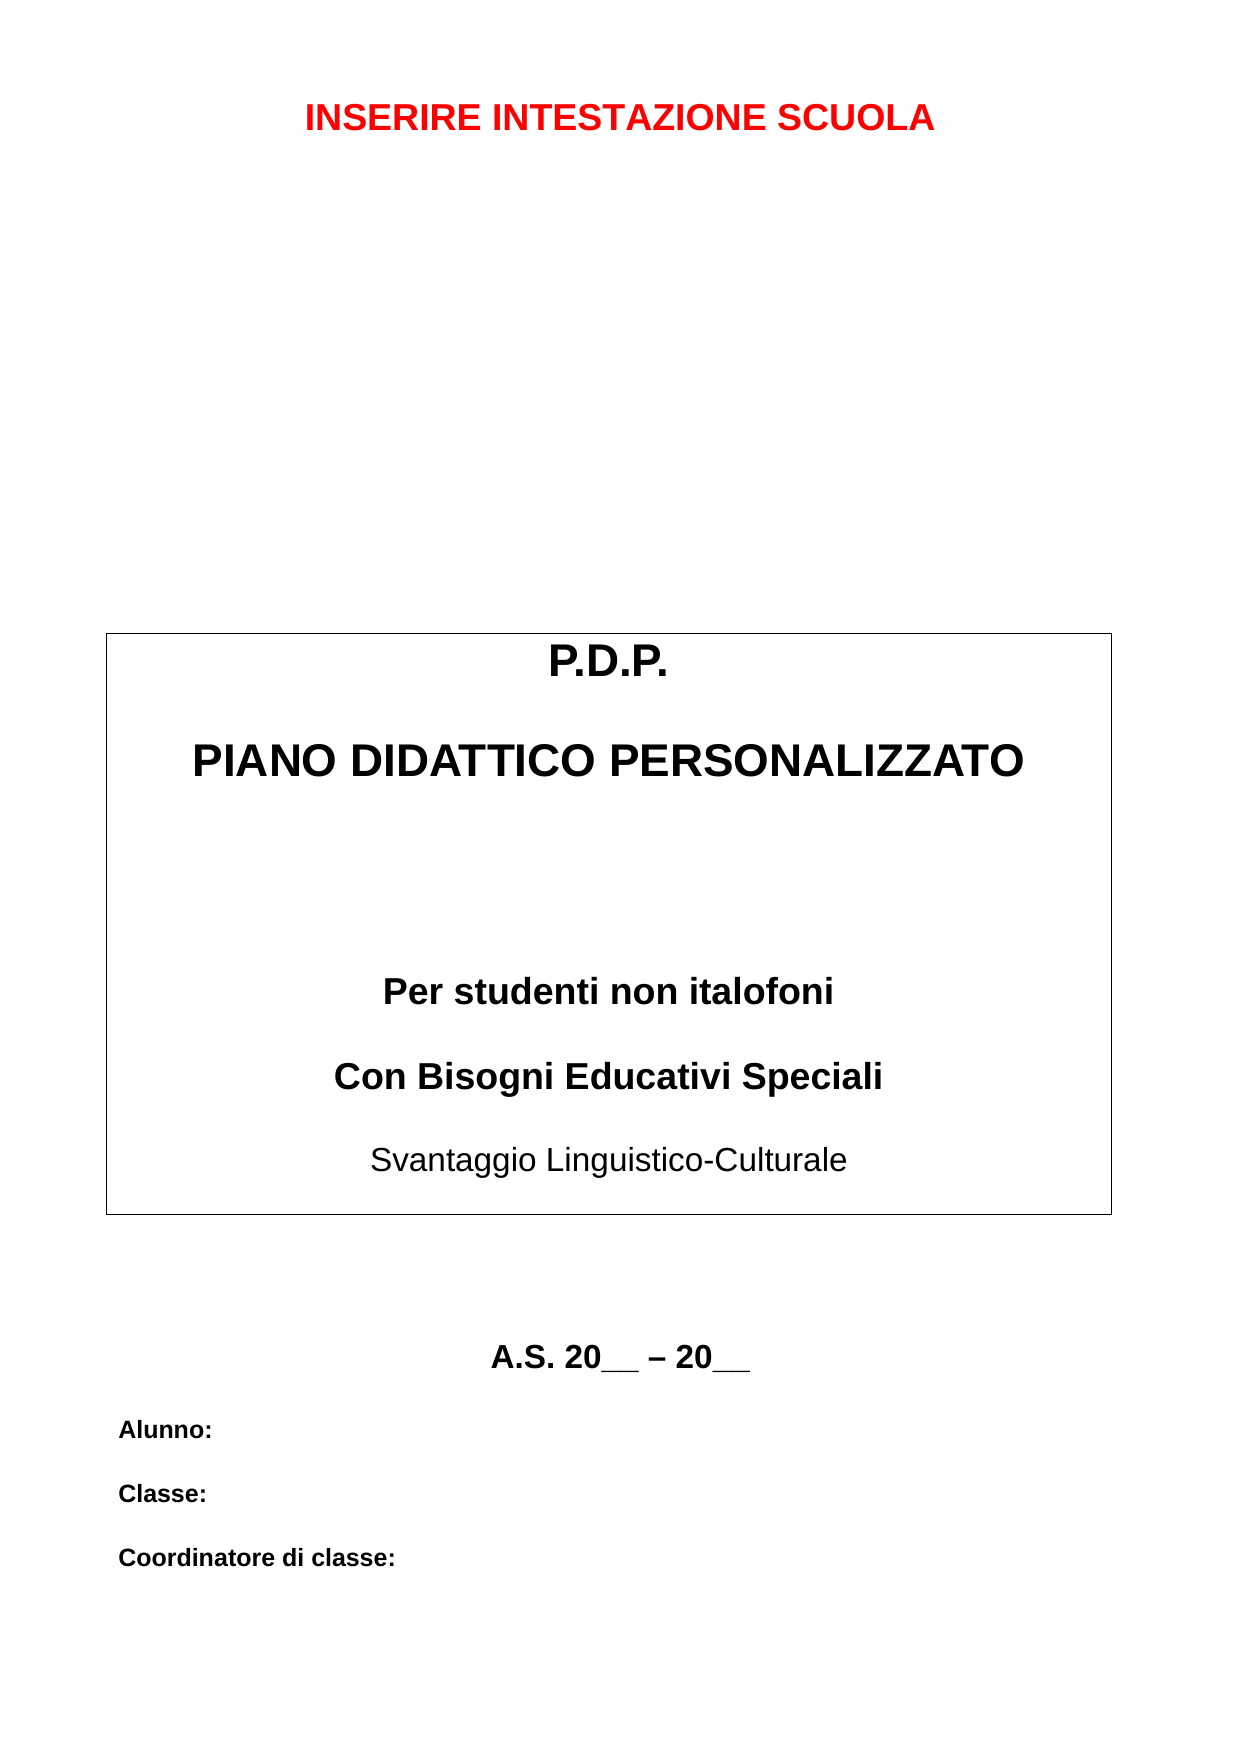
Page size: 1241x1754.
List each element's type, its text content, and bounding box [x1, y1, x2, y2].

text Coordinatore di classe: [118, 1543, 1122, 1572]
table_header P.D.P. PIANO DIDATTICO PERSONALIZZATO Per studenti non italofoni Con Bisogni Educativi Speciali Svantaggio Linguistico-Culturale [107, 634, 1111, 1213]
text A.S. 20__ – 20__ [118, 1337, 1122, 1376]
text INSERIRE INTESTAZIONE SCUOLA [118, 114, 1122, 135]
text Alunno: [118, 1416, 1122, 1444]
text Classe: [118, 1479, 1122, 1508]
